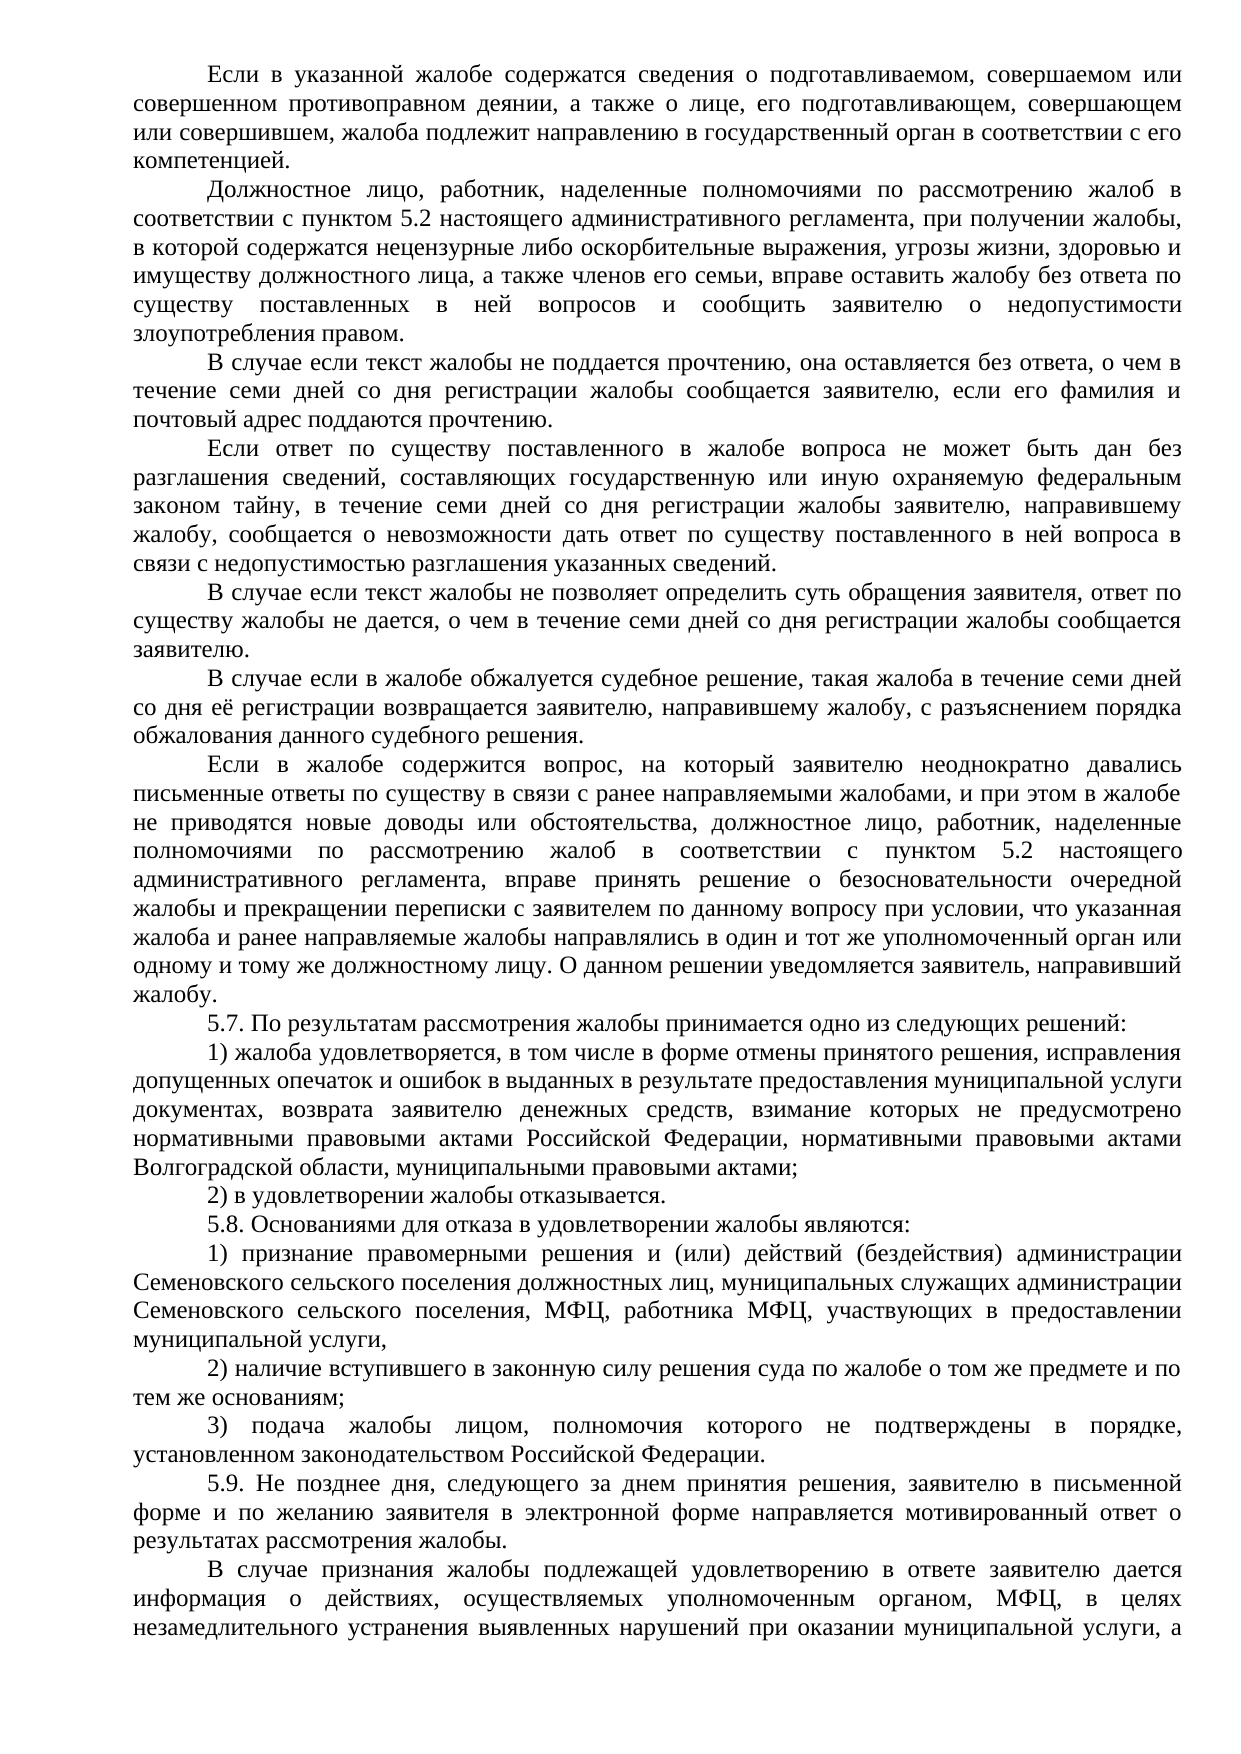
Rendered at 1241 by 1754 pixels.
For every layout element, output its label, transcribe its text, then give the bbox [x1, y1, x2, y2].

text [133, 1554, 1183, 1640]
text 5.8. Основаниями для отказа в удовлетворении жалобы являются: [133, 1209, 1183, 1238]
text 1) признание правомерными решения и (или) действий (бездействия) администрации Семеновского сельского поселения должностных лиц, муниципальных служащих администрации Семеновского сельского поселения, МФЦ, работника МФЦ, участвующих в предоставлении муниципальной услуги, [133, 1238, 1183, 1353]
text 3) подача жалобы лицом, полномочия которого не подтверждены в порядке, установленном законодательством Российской Федерации. [133, 1410, 1183, 1468]
text 5.9. Не позднее дня, следующего за днем принятия решения, заявителю в письменной форме и по желанию заявителя в электронной форме направляется мотивированный ответ о результатах рассмотрения жалобы. [133, 1468, 1183, 1554]
text В случае если в жалобе обжалуется судебное решение, такая жалоба в течение семи дней со дня её регистрации возвращается заявителю, направившему жалобу, с разъяснением порядка обжалования данного судебного решения. [133, 663, 1183, 749]
text В случае если текст жалобы не позволяет определить суть обращения заявителя, ответ по существу жалобы не дается, о чем в течение семи дней со дня регистрации жалобы сообщается заявителю. [133, 577, 1183, 663]
text Если в указанной жалобе содержатся сведения о подготавливаемом, совершаемом или совершенном противоправном деянии, а также о лице, его подготавливающем, совершающем или совершившем, жалоба подлежит направлению в государственный орган в соответствии с его компетенцией. [133, 59, 1183, 174]
text Должностное лицо, работник, наделенные полномочиями по рассмотрению жалоб в соответствии с пунктом 5.2 настоящего административного регламента, при получении жалобы, в которой содержатся нецензурные либо оскорбительные выражения, угрозы жизни, здоровью и имуществу должностного лица, а также членов его семьи, вправе оставить жалобу без ответа по существу поставленных в ней вопросов и сообщить заявителю о недопустимости злоупотребления правом. [133, 174, 1183, 347]
text 2) наличие вступившего в законную силу решения суда по жалобе о том же предмете и по тем же основаниям; [133, 1353, 1183, 1410]
text Если ответ по существу поставленного в жалобе вопроса не может быть дан без разглашения сведений, составляющих государственную или иную охраняемую федеральным законом тайну, в течение семи дней со дня регистрации жалобы заявителю, направившему жалобу, сообщается о невозможности дать ответ по существу поставленного в ней вопроса в связи с недопустимостью разглашения указанных сведений. [133, 433, 1183, 577]
text В случае если текст жалобы не поддается прочтению, она оставляется без ответа, о чем в течение семи дней со дня регистрации жалобы сообщается заявителю, если его фамилия и почтовый адрес поддаются прочтению. [133, 347, 1183, 433]
text 5.7. По результатам рассмотрения жалобы принимается одно из следующих решений: [133, 1008, 1183, 1037]
text 1) жалоба удовлетворяется, в том числе в форме отмены принятого решения, исправления допущенных опечаток и ошибок в выданных в результате предоставления муниципальной услуги документах, возврата заявителю денежных средств, взимание которых не предусмотрено нормативными правовыми актами Российской Федерации, нормативными правовыми актами Волгоградской области, муниципальными правовыми актами; [133, 1037, 1183, 1180]
text Если в жалобе содержится вопрос, на который заявителю неоднократно давались письменные ответы по существу в связи с ранее направляемыми жалобами, и при этом в жалобе не приводятся новые доводы или обстоятельства, должностное лицо, работник, наделенные полномочиями по рассмотрению жалоб в соответствии с пунктом 5.2 настоящего административного регламента, вправе принять решение о безосновательности очередной жалобы и прекращении переписки с заявителем по данному вопросу при условии, что указанная жалоба и ранее направляемые жалобы направлялись в один и тот же уполномоченный орган или одному и тому же должностному лицу. О данном решении уведомляется заявитель, направивший жалобу. [133, 749, 1183, 1008]
text 2) в удовлетворении жалобы отказывается. [133, 1180, 1183, 1209]
